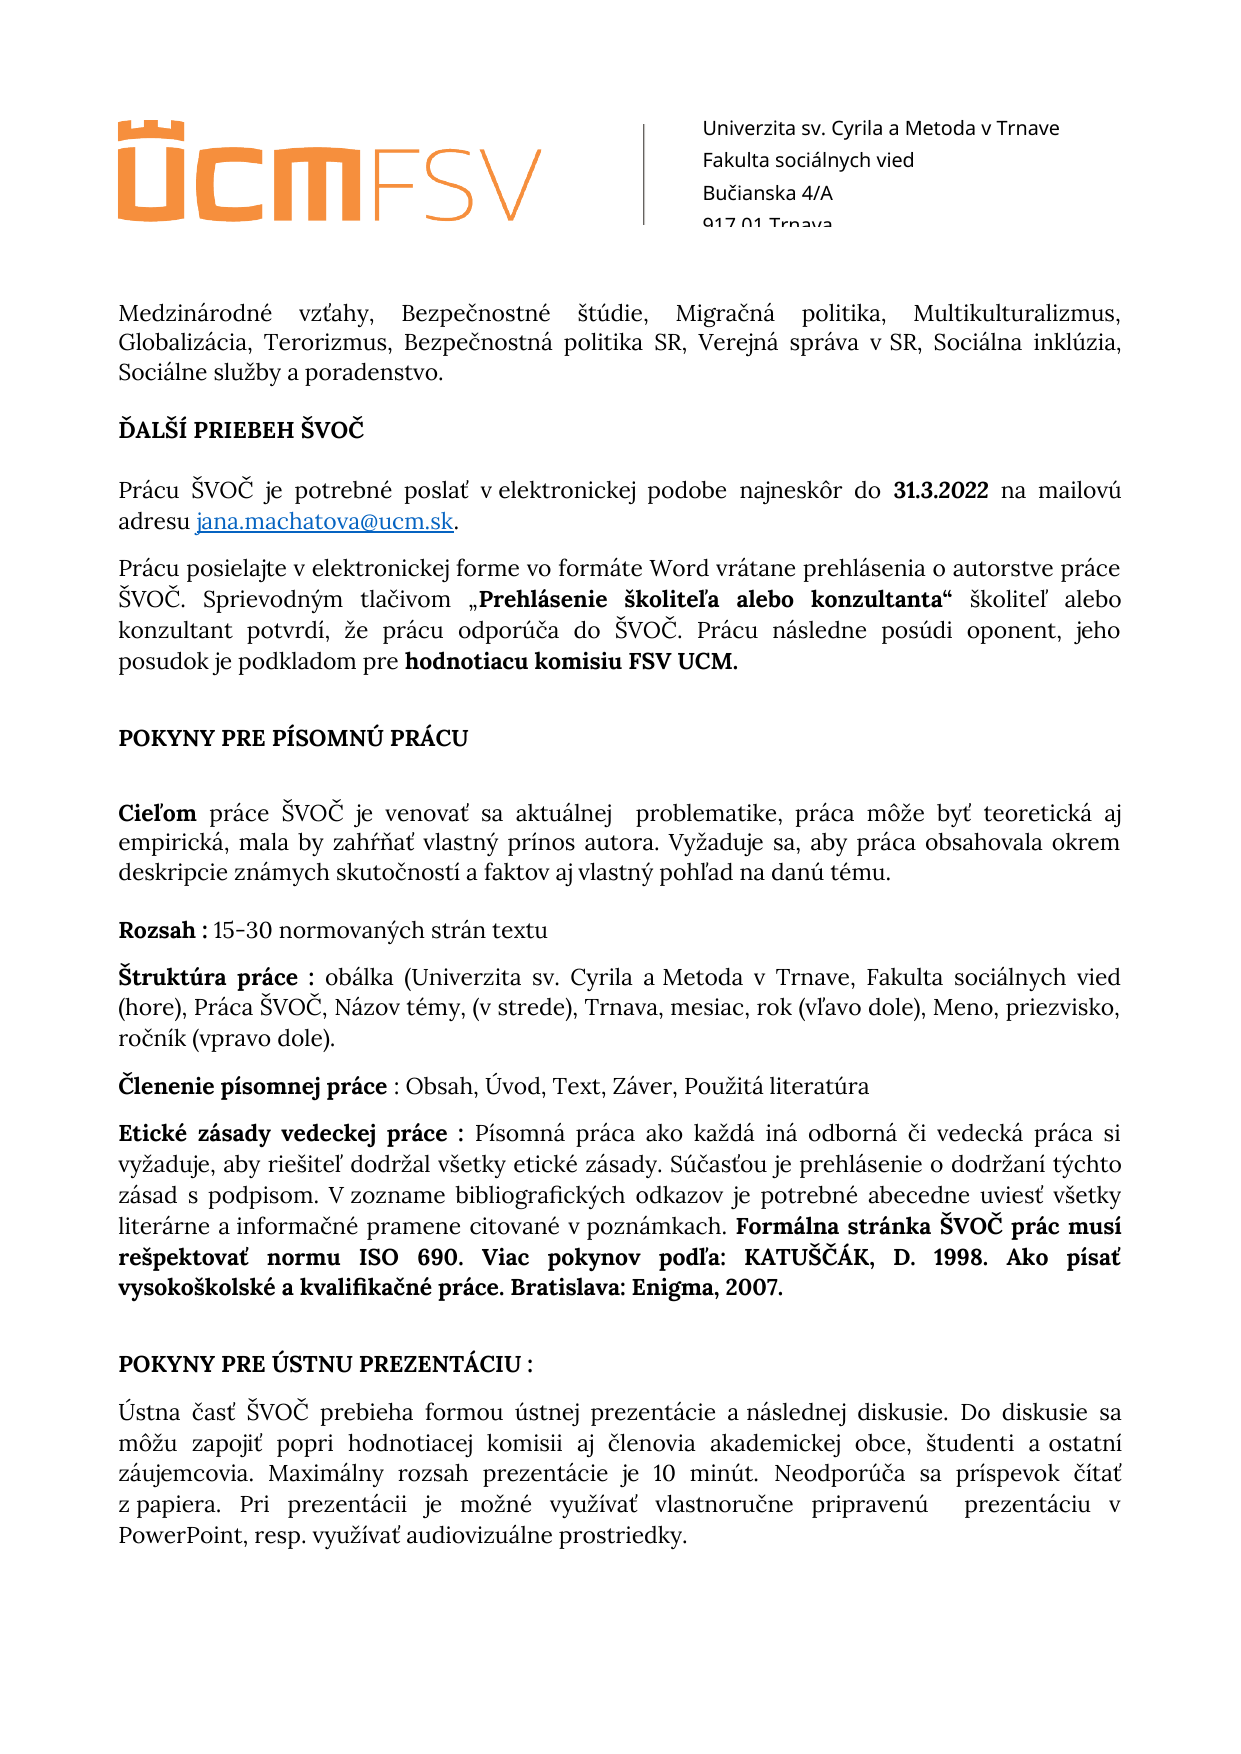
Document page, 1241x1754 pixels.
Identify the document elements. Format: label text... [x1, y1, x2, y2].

text Cieľom práce ŠVOČ je venovať sa aktuálnej problematike, práca môže byť teoretická aj empirická, mala by zahŕňať vlastný prínos autora. Vyžaduje sa, aby práca obsahovala okrem deskripcie známych skutočností a faktov aj vlastný pohľad na danú tému. [118, 798, 1122, 886]
text Prácu ŠVOČ je potrebné poslať v elektronickej podobe najneskôr do 31.3.2022 na mailovú adresu jana.machatova@ucm.sk. [118, 474, 1122, 535]
text Etické zásady vedeckej práce : Písomná práca ako každá iná odborná či vedecká práca si vyžaduje, aby riešiteľ dodržal všetky etické zásady. Súčasťou je prehlásenie o dodržaní týchto zásad s podpisom. V zozname bibliografických odkazov je potrebné abecedne uviesť všetky literárne a informačné pramene citované v poznámkach. Formálna stránka ŠVOČ prác musí rešpektovať normu ISO 690. Viac pokynov podľa: KATUŠČÁK, D. 1998. Ako písať vysokoškolské a kvalifikačné práce. Bratislava: Enigma, 2007. [118, 1118, 1122, 1302]
text Prácu posielajte v elektronickej forme vo formáte Word vrátane prehlásenia o autorstve práce ŠVOČ. Sprievodným tlačivom „Prehlásenie školiteľa alebo konzultanta“ školiteľ alebo konzultant potvrdí, že prácu odporúča do ŠVOČ. Prácu následne posúdi oponent, jeho posudok je podkladom pre hodnotiacu komisiu FSV UCM. [118, 553, 1122, 675]
text Členenie písomnej práce : Obsah, Úvod, Text, Záver, Použitá literatúra [118, 1071, 1122, 1100]
text Štruktúra práce : obálka (Univerzita sv. Cyrila a Metoda v Trnave, Fakulta sociálnych vied (hore), Práca ŠVOČ, Názov témy, (v strede), Trnava, mesiac, rok (vľavo dole), Meno, priezvisko, ročník (vpravo dole). [118, 962, 1122, 1053]
text Rozsah : 15-30 normovaných strán textu [118, 916, 1122, 945]
text ĎALŠÍ PRIEBEH ŠVOČ [118, 416, 1122, 445]
subtitle POKYNY PRE PÍÚ PRÁCU [118, 723, 1122, 752]
picture [117, 120, 542, 222]
text Pokyny pre ústnu prezentáciu : [118, 1349, 1122, 1379]
text Ústna časť ŠVOČ prebieha formou ústnej prezentácie a následnej diskusie. Do diskusie sa môžu zapojiť popri hodnotiacej komisii aj členovia akademickej obce, študenti a ostatní záujemcovia. Maximálny rozsah prezentácie je 10 minút. Neodporúča sa príspevok čítať z papiera. Pri prezentácii je možné využívať vlastnoručne pripravenú prezentáciu v PowerPoint, resp. využívať audiovizuálne prostriedky. [118, 1397, 1122, 1550]
text Medzinárodné vzťahy, Bezpečnostné štúdie, Migračná politika, Multikulturalizmus, Globalizácia, Terorizmus, Bezpečnostná politika SR, Verejná správa v SR, Sociálna inklúzia, Sociálne služby a poradenstvo. [118, 298, 1122, 386]
